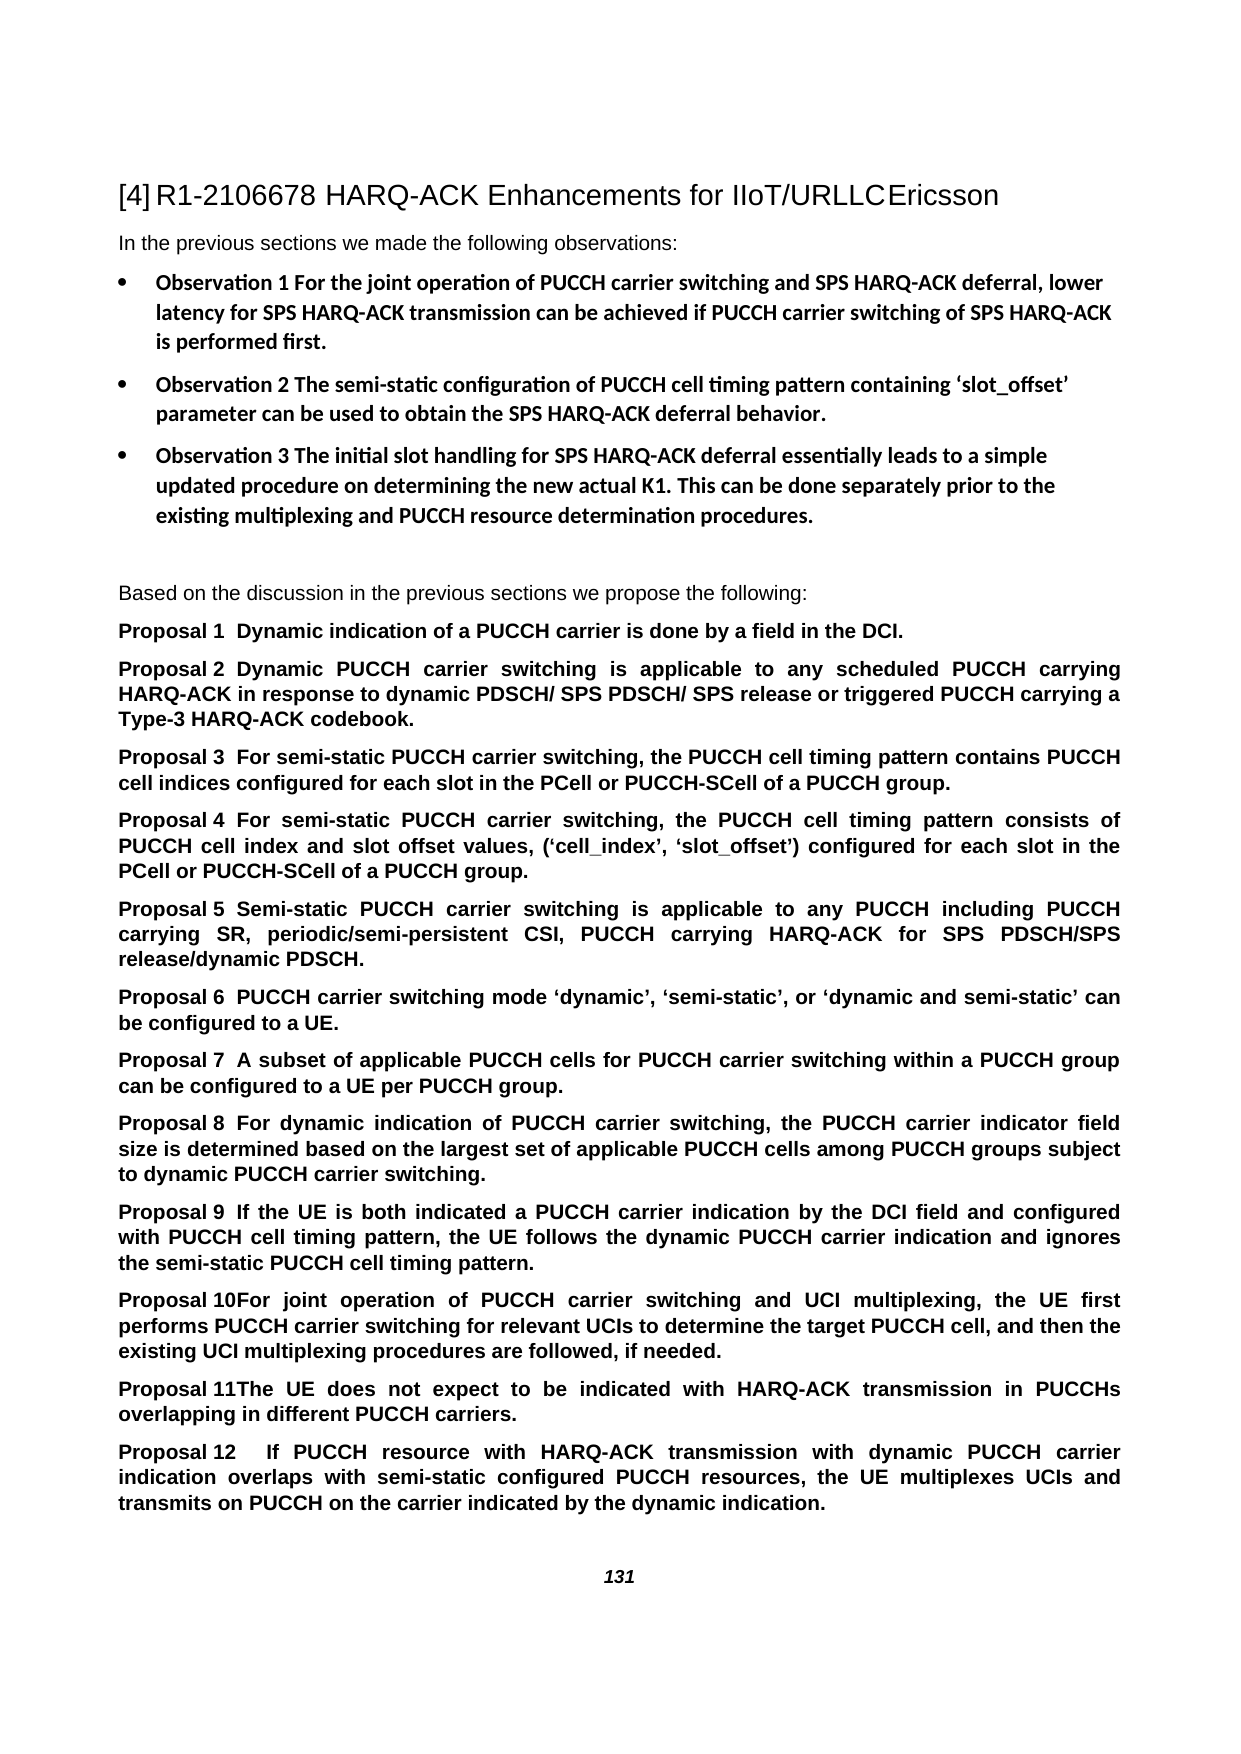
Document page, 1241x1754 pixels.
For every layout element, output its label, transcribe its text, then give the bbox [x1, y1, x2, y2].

text Proposal 10 For joint operation of PUCCH carrier switching and UCI multiplexing, the UE first performs PUCCH carrier switching for relevant UCIs to determine the target PUCCH cell, and then the existing UCI multiplexing procedures are followed, if needed. [118, 1288, 1122, 1363]
list Observation 1 For the joint operation of PUCCH carrier switching and SPS HARQ-ACK deferral, lower latency for SPS HARQ-ACK transmission can be achieved if PUCCH carrier switching of SPS HARQ-ACK is performed first. [118, 268, 1122, 356]
list Observation 3 The initial slot handling for SPS HARQ-ACK deferral essentially leads to a simple updated procedure on determining the new actual K1. This can be done separately prior to the existing multiplexing and PUCCH resource determination procedures. [118, 442, 1122, 529]
list Observation 2 The semi-static configuration of PUCCH cell timing pattern containing ‘slot_offset’ parameter can be used to obtain the SPS HARQ-ACK deferral behavior. [118, 370, 1122, 427]
text Based on the discussion in the previous sections we propose the following: [118, 581, 1122, 605]
text Proposal 7 A subset of applicable PUCCH cells for PUCCH carrier switching within a PUCCH group can be configured to a UE per PUCCH group. [118, 1048, 1122, 1097]
text Proposal 8 For dynamic indication of PUCCH carrier switching, the PUCCH carrier indicator field size is determined based on the largest set of applicable PUCCH cells among PUCCH groups subject to dynamic PUCCH carrier switching. [118, 1111, 1122, 1186]
text Proposal 3 For semi-static PUCCH carrier switching, the PUCCH cell timing pattern contains PUCCH cell indices configured for each slot in the PCell or PUCCH-SCell of a PUCCH group. [118, 745, 1122, 794]
text Proposal 1 Dynamic indication of a PUCCH carrier is done by a field in the DCI. [118, 619, 1122, 643]
text Proposal 12 If PUCCH resource with HARQ-ACK transmission with dynamic PUCCH carrier indication overlaps with semi-static configured PUCCH resources, the UE multiplexes UCIs and transmits on PUCCH on the carrier indicated by the dynamic indication. [118, 1440, 1122, 1514]
text Proposal 2 Dynamic PUCCH carrier switching is applicable to any scheduled PUCCH carrying HARQ-ACK in response to dynamic PDSCH/ SPS PDSCH/ SPS release or triggered PUCCH carrying a Type-3 HARQ-ACK codebook. [118, 657, 1122, 731]
text Proposal 11 The UE does not expect to be indicated with HARQ-ACK transmission in PUCCHs overlapping in different PUCCH carriers. [118, 1377, 1122, 1426]
text Proposal 6 PUCCH carrier switching mode ‘dynamic’, ‘semi-static’, or ‘dynamic and semi-static’ can be configured to a UE. [118, 985, 1122, 1034]
text Proposal 4 For semi-static PUCCH carrier switching, the PUCCH cell timing pattern consists of PUCCH cell index and slot offset values, (‘cell_index’, ‘slot_offset’) configured for each slot in the PCell or PUCCH-SCell of a PUCCH group. [118, 808, 1122, 883]
text In the previous sections we made the following observations: [118, 230, 1122, 254]
text Proposal 9 If the UE is both indicated a PUCCH carrier indication by the DCI field and configured with PUCCH cell timing pattern, the UE follows the dynamic PUCCH carrier indication and ignores the semi-static PUCCH cell timing pattern. [118, 1200, 1122, 1274]
subtitle R1-2106678 HARQ-ACK Enhancements for IIoT/URLLC Ericsson [118, 178, 1122, 212]
text Proposal 5 Semi-static PUCCH carrier switching is applicable to any PUCCH including PUCCH carrying SR, periodic/semi-persistent CSI, PUCCH carrying HARQ-ACK for SPS PDSCH/SPS release/dynamic PDSCH. [118, 897, 1122, 971]
